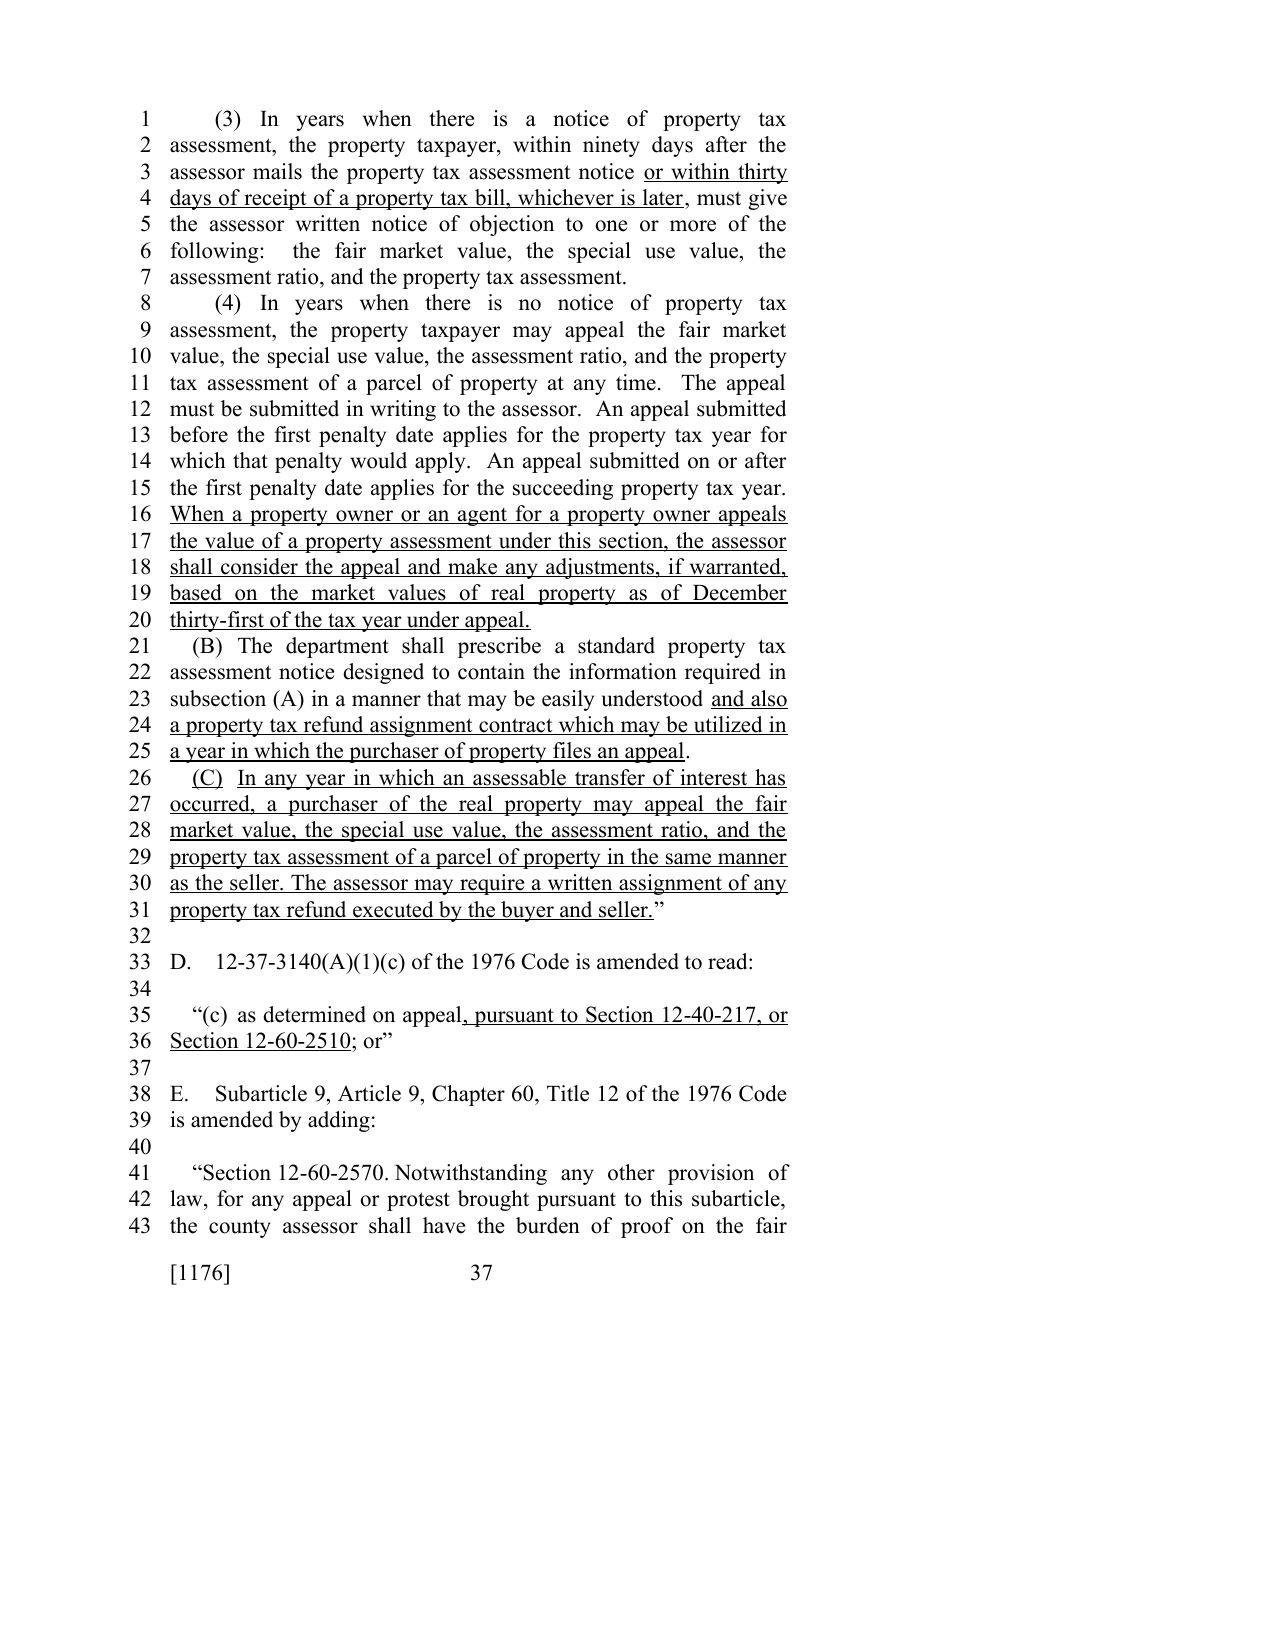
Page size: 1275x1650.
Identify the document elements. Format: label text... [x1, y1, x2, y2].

text E. Subarticle 9, Article 9, Chapter 60, Title 12 of the 1976 Code is amended by adding: [169, 1080, 787, 1133]
text (4) In years when there is no notice of property tax assessment, the property taxpayer may appeal the fair market value, the special use value, the assessment ratio, and the property tax assessment of a parcel of property at any time. The appeal must be submitted in writing to the assessor. An appeal submitted before the first penalty date applies for the property tax year for which that penalty would apply. An appeal submitted on or after the first penalty date applies for the succeeding property tax year. When a property owner or an agent for a property owner appeals the value of a property assessment under this section, the assessor shall consider the appeal and make any adjustments, if warranted, based on the market values of real property as of December thirty-first of the tax year under appeal. [169, 289, 787, 523]
text (C) In any year in which an assessable transfer of interest has occurred, a purchaser of the real property may appeal the fair market value, the special use value, the assessment ratio, and the property tax assessment of a parcel of property in the same manner as the seller. The assessor may require a written assignment of any property tax refund executed by the buyer and seller.” [169, 764, 787, 813]
text “(c) as determined on appeal, pursuant to Section 12-40-217, or Section 12-60-2510; or” [169, 1001, 787, 1054]
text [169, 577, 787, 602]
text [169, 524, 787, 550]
text (3) In years when there is a notice of property tax assessment, the property taxpayer, within ninety days after the assessor mails the property tax assessment notice or within thirty days of receipt of a property tax bill, whichever is later, must give the assessor written notice of objection to one or more of the following: the fair market value, the special use value, the assessment ratio, and the property tax assessment. [169, 105, 787, 289]
text (B) The department shall prescribe a standard property tax assessment notice designed to contain the information required in subsection (A) in a manner that may be easily understood and also a property tax refund assignment contract which may be utilized in a year in which the purchaser of property files an appeal. [169, 632, 787, 734]
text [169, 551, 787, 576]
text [169, 1159, 787, 1238]
text D. 12-37-3140(A)(1)(c) of the 1976 Code is amended to read: [169, 948, 787, 975]
